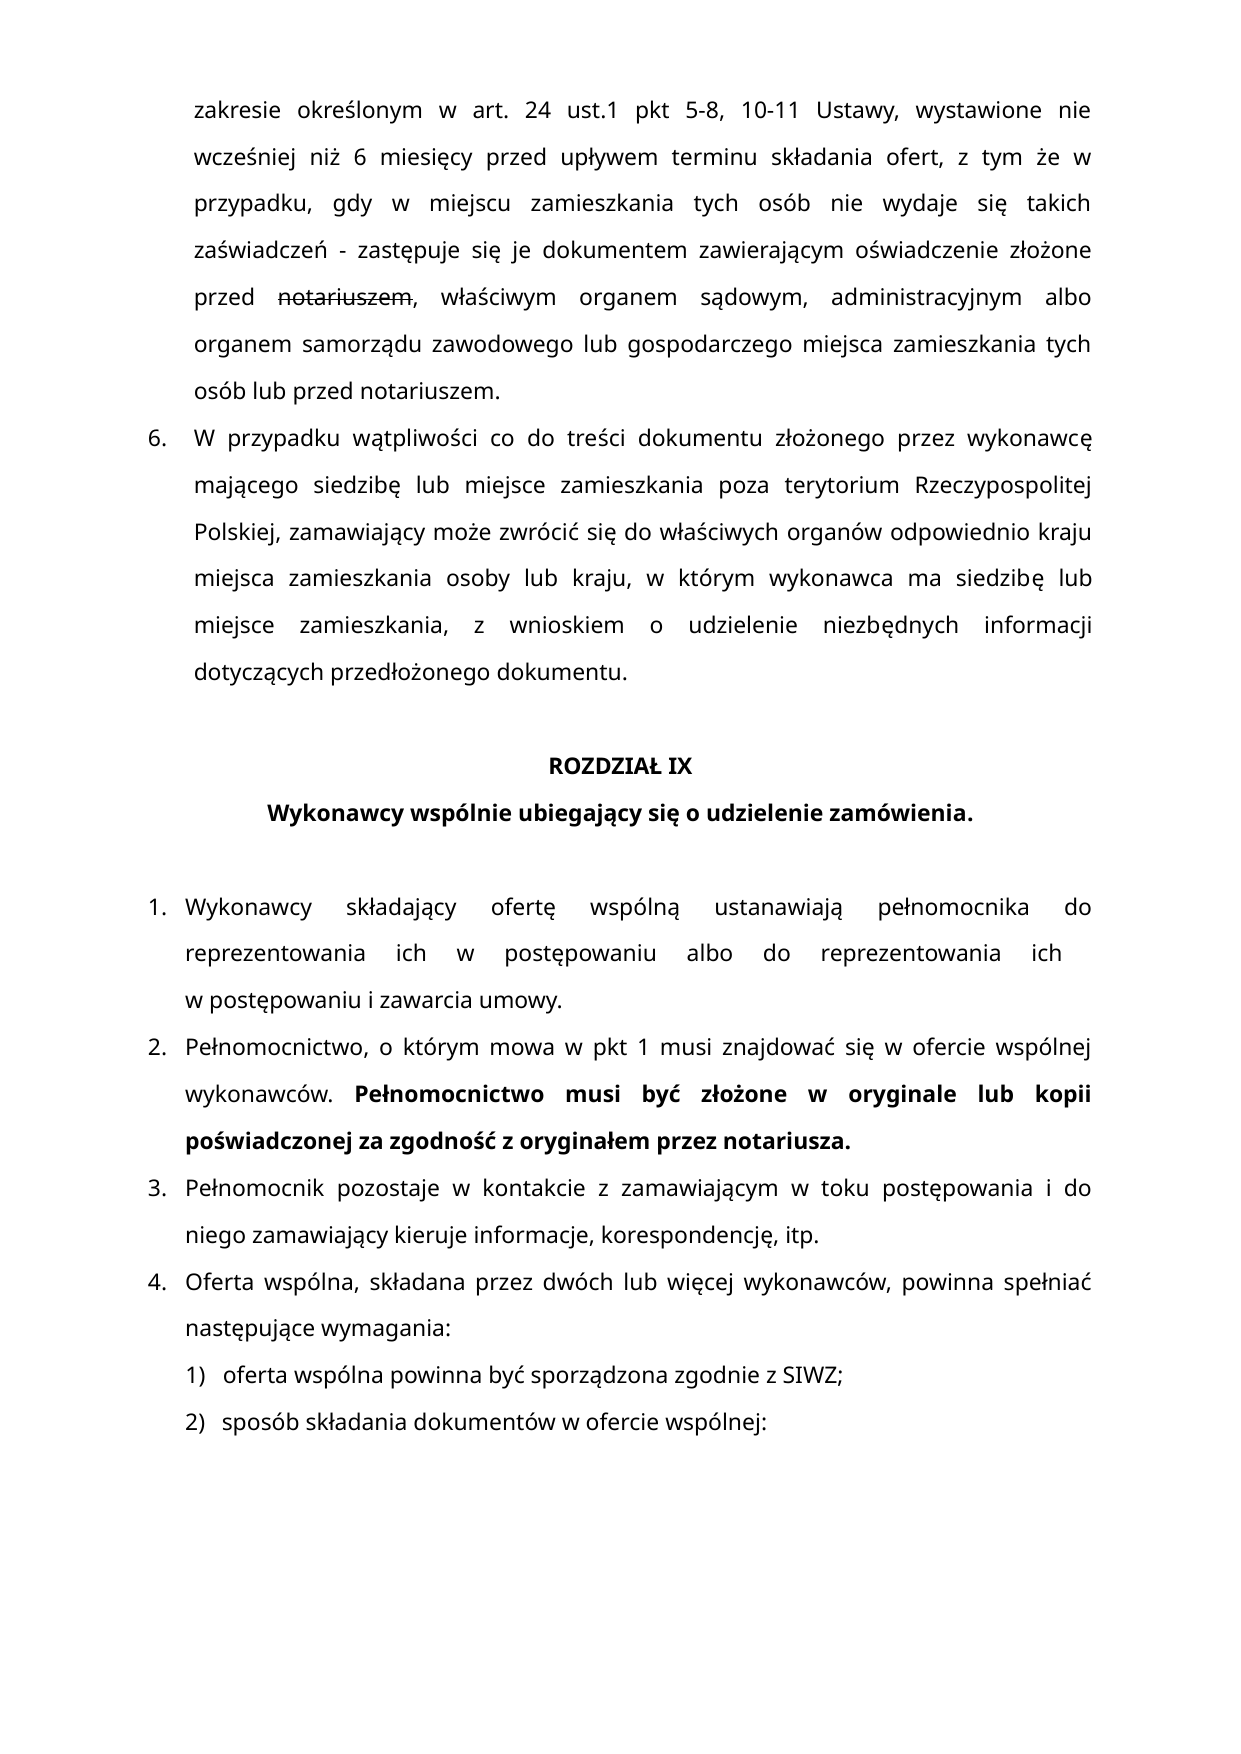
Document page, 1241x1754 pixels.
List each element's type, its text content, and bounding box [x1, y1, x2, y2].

list Wykonawcy składający ofertę wspólną ustanawiają pełnomocnika do reprezentowania ich w postępowaniu albo do reprezentowania ich w postępowaniu i zawarcia umowy. [148, 891, 1092, 1016]
list W przypadku wątpliwości co do treści dokumentu złożonego przez wykonawcę mającego siedzibę lub miejsce zamieszkania poza terytorium Rzeczypospolitej Polskiej, zamawiający może zwrócić się do właściwych organów odpowiednio kraju miejsca zamieszkania osoby lub kraju, w którym wykonawca ma siedzibę lub miejsce zamieszkania, z wnioskiem o udzielenie niezbędnych informacji dotyczących przedłożonego dokumentu. [148, 422, 1092, 687]
list Oferta wspólna, składana przez dwóch lub więcej wykonawców, powinna spełniać następujące wymagania: [148, 1266, 1092, 1344]
list Pełnomocnictwo, o którym mowa w pkt 1 musi znajdować się w ofercie wspólnej wykonawców. Pełnomocnictwo musi być złożone w oryginale lub kopii poświadczonej za zgodność z oryginałem przez notariusza. [148, 1031, 1092, 1156]
text 1) oferta wspólna powinna być sporządzona zgodnie z SIWZ; [185, 1359, 1092, 1391]
text Wykonawcy wspólnie ubiegający się o udzielenie zamówienia. [148, 797, 1092, 828]
list Pełnomocnik pozostaje w kontakcie z zamawiającym w toku postępowania i do niego zamawiający kieruje informacje, korespondencję, itp. [148, 1172, 1092, 1250]
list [148, 94, 1092, 406]
text 2) sposób składania dokumentów w ofercie wspólnej: [185, 1406, 1092, 1437]
text ROZDZIAŁ IX [148, 750, 1092, 781]
